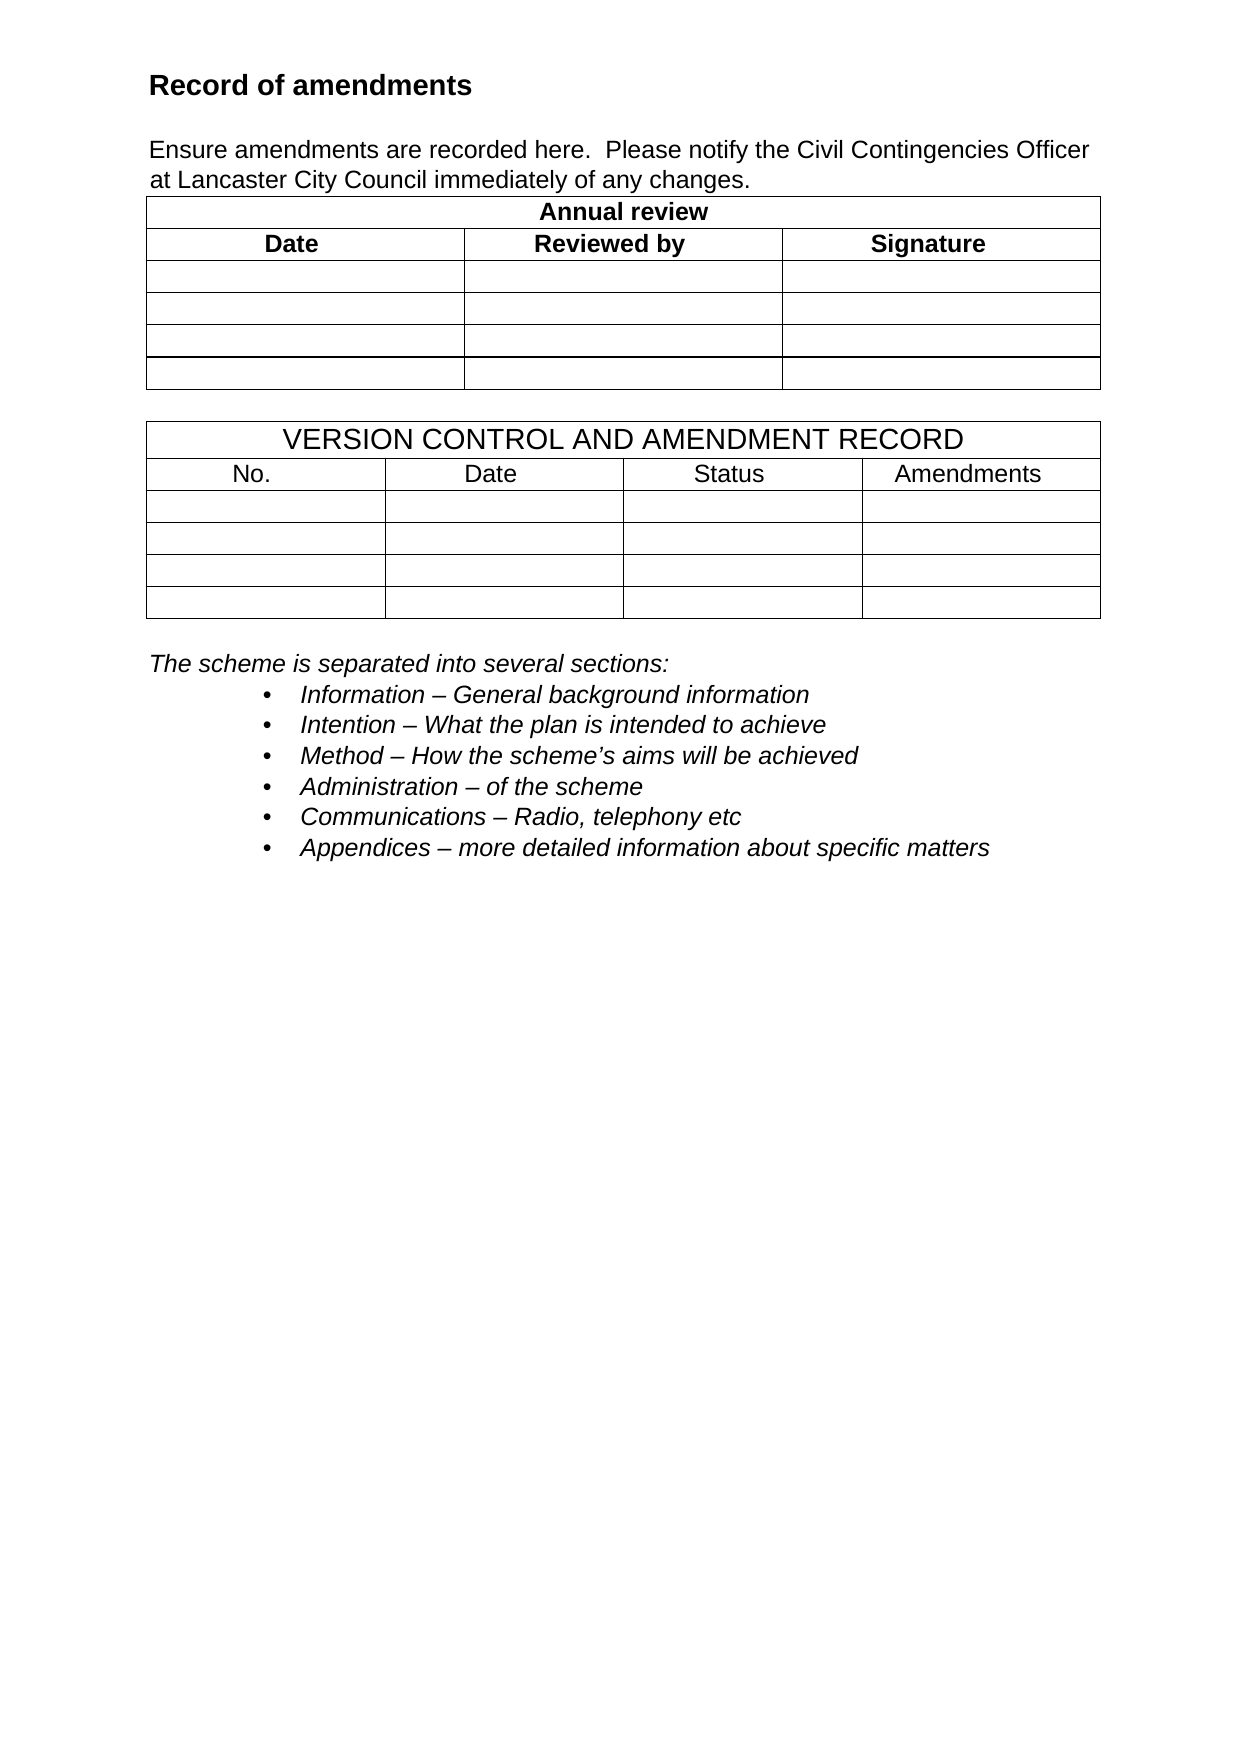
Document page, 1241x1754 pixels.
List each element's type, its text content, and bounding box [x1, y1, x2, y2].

table_cell [465, 358, 782, 388]
list Method – How the scheme’s aims will be achieved [263, 741, 1091, 770]
table_cell [147, 491, 385, 522]
table_cell [863, 587, 1100, 618]
table_cell [863, 491, 1100, 522]
table_cell [624, 523, 862, 554]
table_cell Signature [783, 229, 1100, 260]
table_cell [147, 293, 464, 324]
table_cell Amendments [863, 459, 1100, 489]
table_cell [386, 587, 623, 618]
table_cell Reviewed by [465, 229, 782, 260]
table_cell [624, 491, 862, 522]
table_cell [147, 555, 385, 586]
table_cell [863, 523, 1100, 554]
table_cell [465, 293, 782, 324]
table_cell [624, 587, 862, 618]
table_cell [783, 358, 1100, 388]
table_cell Date [386, 459, 623, 489]
text The scheme is separated into several sections: [148, 649, 1091, 678]
subtitle Record of amendments [148, 68, 1092, 102]
list Appendices – more detailed information about specific matters [263, 833, 1091, 861]
table_cell No. [147, 459, 385, 489]
table_cell [863, 555, 1100, 586]
list Intention – What the plan is intended to achieve [263, 711, 1091, 739]
table_cell Date [147, 229, 464, 260]
table_header VERSION CONTROL AND AMENDMENT RECORD [147, 422, 1100, 457]
table_cell [386, 555, 623, 586]
table_cell [783, 261, 1100, 292]
table_cell [465, 325, 782, 356]
table_cell [783, 293, 1100, 324]
table_cell Status [624, 459, 862, 489]
table_cell [147, 325, 464, 356]
table_cell [386, 523, 623, 554]
list Communications – Radio, telephony etc [263, 802, 1091, 831]
table_cell [624, 555, 862, 586]
table_cell [783, 325, 1100, 356]
table_cell [147, 261, 464, 292]
text Ensure amendments are recorded here. Please notify the Civil Contingencies Officer at Lancaster City Council immediately of any changes. [148, 135, 1091, 194]
list Information – General background information [263, 680, 1091, 709]
table_cell [147, 523, 385, 554]
table_cell [465, 261, 782, 292]
table_cell [386, 491, 623, 522]
table_cell [147, 358, 464, 388]
table_cell [147, 587, 385, 618]
table_header Annual review [147, 197, 1100, 228]
list Administration – of the scheme [263, 772, 1091, 800]
